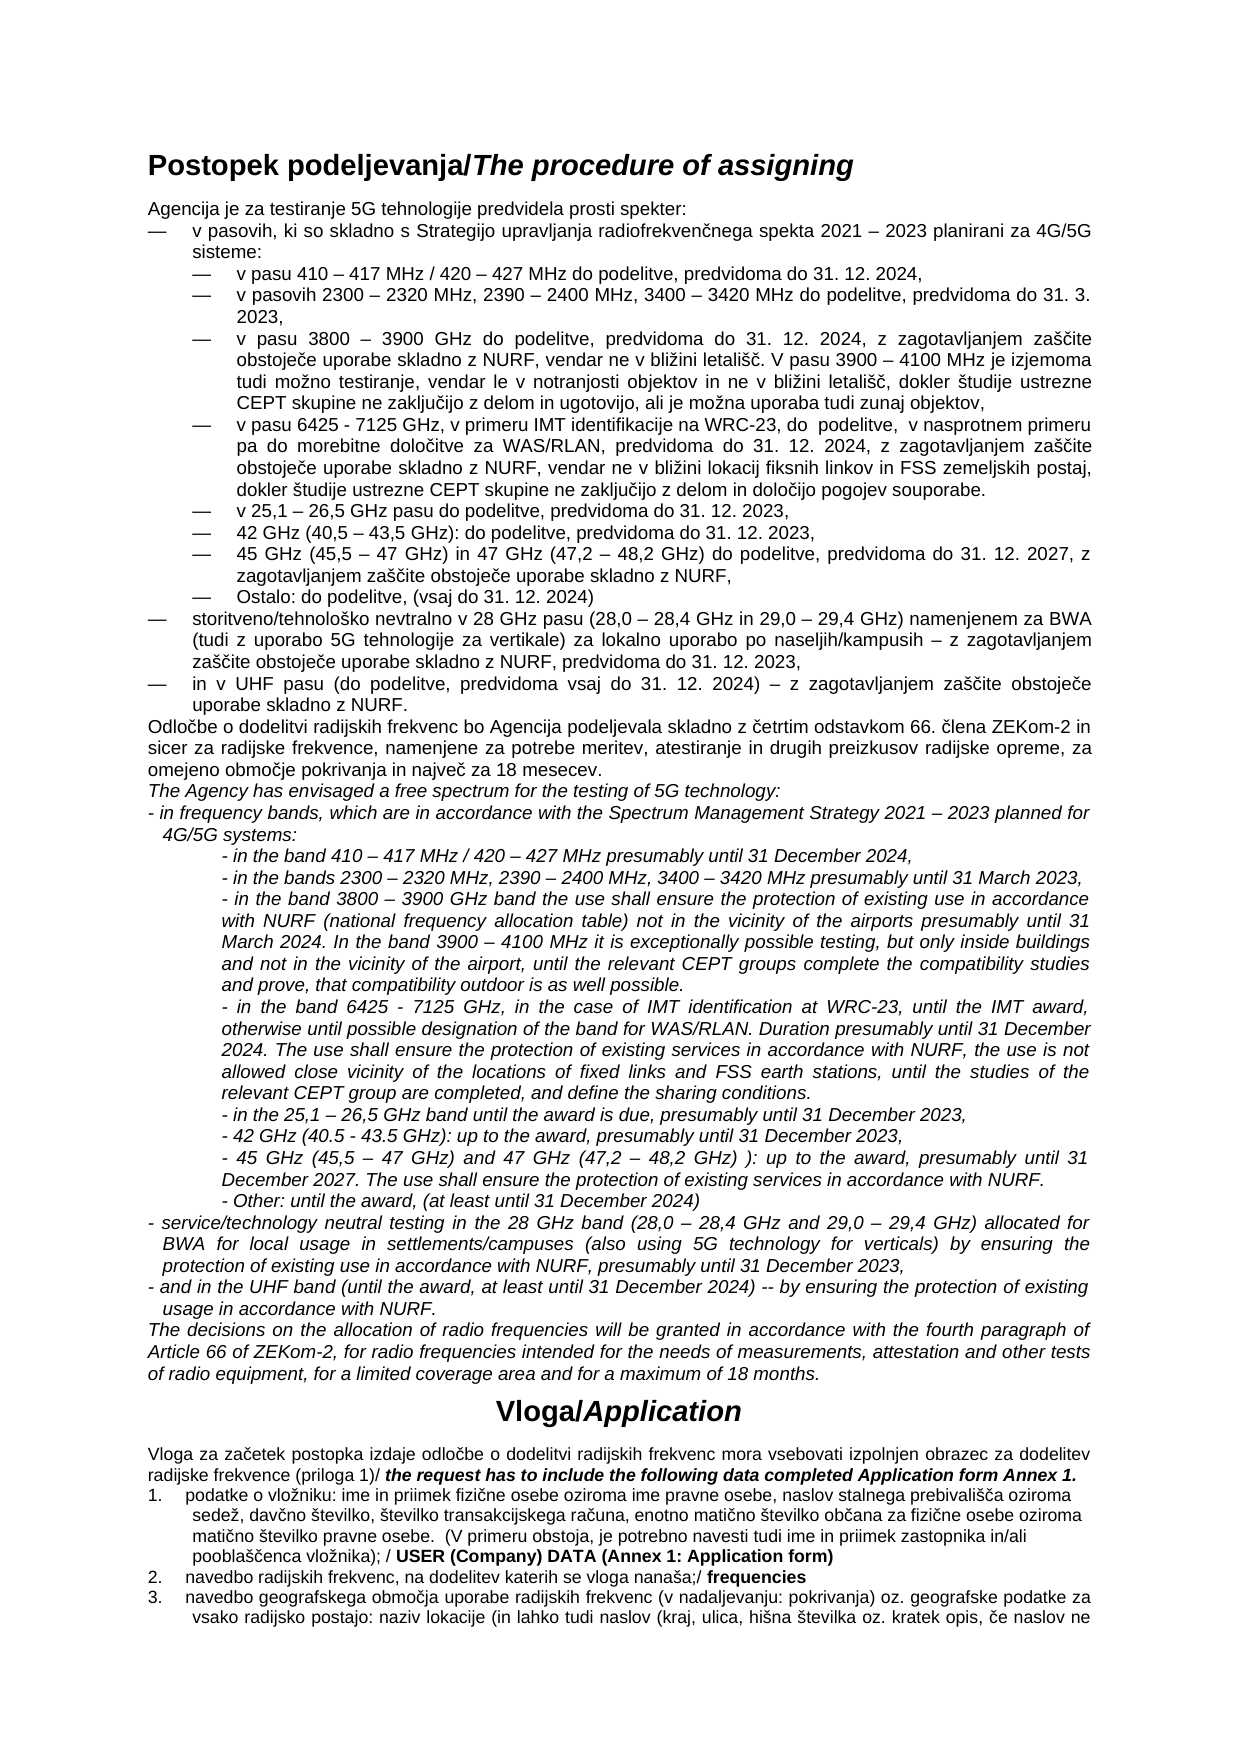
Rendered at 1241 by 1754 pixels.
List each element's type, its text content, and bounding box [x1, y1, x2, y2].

text The Agency has envisaged a free spectrum for the testing of 5G technology: [148, 780, 1092, 802]
text - in the 25,1 – 26,5 GHz band until the award is due, presumably until 31 December 2023, [221, 1104, 1092, 1125]
text - in frequency bands, which are in accordance with the Spectrum Management Strategy 2021 – 2023 planned for 4G/5G systems: [148, 802, 1092, 845]
subtitle Postopek podeljevanja/The procedure of assigning [148, 148, 1092, 181]
text — v pasovih 2300 – 2320 MHz, 2390 – 2400 MHz, 3400 – 3420 MHz do podelitve, predvidoma do 31. 3. 2023, [192, 284, 1092, 327]
text — 42 GHz (40,5 – 43,5 GHz): do podelitve, predvidoma do 31. 12. 2023, [192, 521, 1092, 543]
text - service/technology neutral testing in the 28 GHz band (28,0 – 28,4 GHz and 29,0 – 29,4 GHz) allocated for BWA for local usage in settlements/campuses (also using 5G technology for verticals) by ensuring the protection of existing use in accordance with NURF, presumably until 31 December 2023, [148, 1211, 1092, 1276]
text - and in the UHF band (until the award, at least until 31 December 2024) -- by ensuring the protection of existing usage in accordance with NURF. [148, 1276, 1092, 1319]
text - in the band 3800 – 3900 GHz band the use shall ensure the protection of existing use in accordance with NURF (national frequency allocation table) not in the vicinity of the airports presumably until 31 March 2024. In the band 3900 – 4100 MHz it is exceptionally possible testing, but only inside buildings and not in the vicinity of the airport, until the relevant CEPT groups complete the compatibility studies and prove, that compatibility outdoor is as well possible. [221, 888, 1092, 996]
text — in v UHF pasu (do podelitve, predvidoma vsaj do 31. 12. 2024) – z zagotavljanjem zaščite obstoječe uporabe skladno z NURF. [148, 672, 1092, 716]
text - in the band 410 – 417 MHz / 420 – 427 MHz presumably until 31 December 2024, [221, 845, 1092, 866]
text — storitveno/tehnološko nevtralno v 28 GHz pasu (28,0 – 28,4 GHz in 29,0 – 29,4 GHz) namenjenem za BWA (tudi z uporabo 5G tehnologije za vertikale) za lokalno uporabo po naseljih/kampusih – z zagotavljanjem zaščite obstoječe uporabe skladno z NURF, predvidoma do 31. 12. 2023, [148, 608, 1092, 672]
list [148, 1587, 1092, 1628]
text Odločbe o dodelitvi radijskih frekvenc bo Agencija podeljevala skladno z četrtim odstavkom 66. člena ZEKom-2 in sicer za radijske frekvence, namenjene za potrebe meritev, atestiranje in drugih preizkusov radijske opreme, za omejeno območje pokrivanja in največ za 18 mesecev. [148, 716, 1092, 780]
text — v 25,1 – 26,5 GHz pasu do podelitve, predvidoma do 31. 12. 2023, [192, 500, 1092, 521]
text Agencija je za testiranje 5G tehnologije predvidela prosti spekter: [148, 198, 1092, 219]
text The decisions on the allocation of radio frequencies will be granted in accordance with the fourth paragraph of Article 66 of ZEKom-2, for radio frequencies intended for the needs of measurements, attestation and other tests of radio equipment, for a limited coverage area and for a maximum of 18 months. [148, 1319, 1092, 1384]
list navedbo radijskih frekvenc, na dodelitev katerih se vloga nanaša;/ frequencies [148, 1566, 1092, 1587]
text — 45 GHz (45,5 – 47 GHz) in 47 GHz (47,2 – 48,2 GHz) do podelitve, predvidoma do 31. 12. 2027, z zagotavljanjem zaščite obstoječe uporabe skladno z NURF, [192, 543, 1092, 586]
text — v pasovih, ki so skladno s Strategijo upravljanja radiofrekvenčnega spekta 2021 – 2023 planirani za 4G/5G sisteme: [148, 219, 1092, 263]
text — v pasu 3800 – 3900 GHz do podelitve, predvidoma do 31. 12. 2024, z zagotavljanjem zaščite obstoječe uporabe skladno z NURF, vendar ne v bližini letališč. V pasu 3900 – 4100 MHz je izjemoma tudi možno testiranje, vendar le v notranjosti objektov in ne v bližini letališč, dokler študije ustrezne CEPT skupine ne zaključijo z delom in ugotovijo, ali je možna uporaba tudi zunaj objektov, [192, 327, 1092, 414]
text - 42 GHz (40.5 - 43.5 GHz): up to the award, presumably until 31 December 2023, [221, 1125, 1092, 1147]
text Vloga za začetek postopka izdaje odločbe o dodelitvi radijskih frekvenc mora vsebovati izpolnjen obrazec za dodelitev radijske frekvence (priloga 1)/ the request has to include the following data completed Application form Annex 1. [148, 1444, 1092, 1485]
text — v pasu 6425 - 7125 GHz, v primeru IMT identifikacije na WRC-23, do podelitve, v nasprotnem primeru pa do morebitne določitve za WAS/RLAN, predvidoma do 31. 12. 2024, z zagotavljanjem zaščite obstoječe uporabe skladno z NURF, vendar ne v bližini lokacij fiksnih linkov in FSS zemeljskih postaj, dokler študije ustrezne CEPT skupine ne zaključijo z delom in določijo pogojev souporabe. [192, 414, 1092, 500]
text — v pasu 410 – 417 MHz / 420 – 427 MHz do podelitve, predvidoma do 31. 12. 2024, [192, 263, 1092, 284]
text - in the band 6425 - 7125 GHz, in the case of IMT identification at WRC-23, until the IMT award, otherwise until possible designation of the band for WAS/RLAN. Duration presumably until 31 December 2024. The use shall ensure the protection of existing services in accordance with NURF, the use is not allowed close vicinity of the locations of fixed links and FSS earth stations, until the studies of the relevant CEPT group are completed, and define the sharing conditions. [221, 996, 1092, 1104]
text — Ostalo: do podelitve, (vsaj do 31. 12. 2024) [192, 586, 1092, 608]
text - Other: until the award, (at least until 31 December 2024) [221, 1190, 1092, 1211]
list podatke o vložniku: ime in priimek fizične osebe oziroma ime pravne osebe, naslov stalnega prebivališča oziroma sedež, davčno številko, številko transakcijskega računa, enotno matično številko občana za fizične osebe oziroma matično številko pravne osebe. (V primeru obstoja, je potrebno navesti tudi ime in priimek zastopnika in/ali pooblaščenca vložnika); / USER (Company) DATA (Annex 1: Application form) [148, 1485, 1092, 1566]
text - 45 GHz (45,5 – 47 GHz) and 47 GHz (47,2 – 48,2 GHz) ): up to the award, presumably until 31 December 2027. The use shall ensure the protection of existing services in accordance with NURF. [221, 1147, 1092, 1190]
subtitle Vloga/Application [148, 1394, 1092, 1427]
text - in the bands 2300 – 2320 MHz, 2390 – 2400 MHz, 3400 – 3420 MHz presumably until 31 March 2023, [221, 866, 1092, 888]
